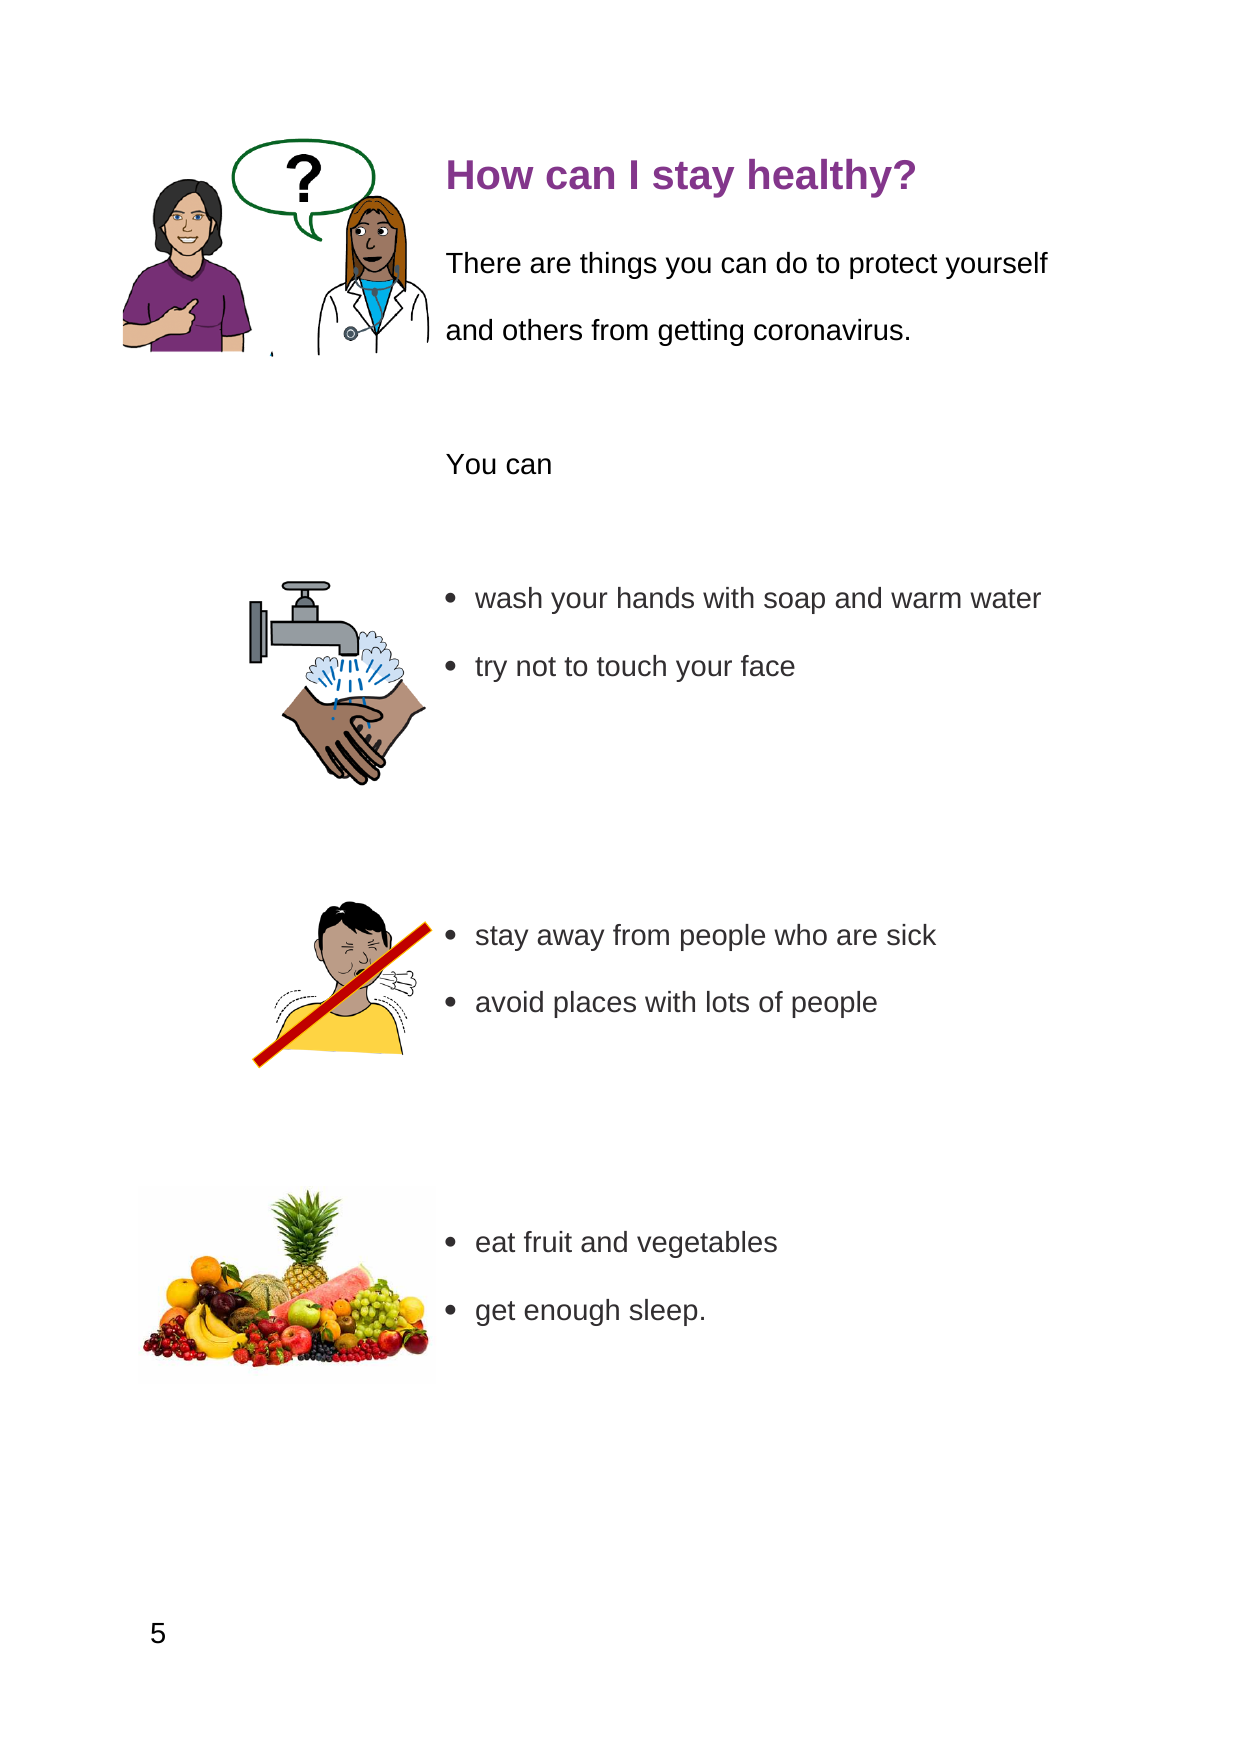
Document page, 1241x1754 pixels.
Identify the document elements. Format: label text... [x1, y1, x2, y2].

subtitle How can I stay healthy? [445, 150, 1090, 198]
picture [257, 897, 421, 1054]
text There are things you can do to protect yourself and others from getting coronavirus. [445, 246, 1090, 346]
list stay away from people who are sick [445, 917, 1090, 951]
picture [268, 941, 421, 1063]
list try not to touch your face [445, 649, 1090, 682]
list get enough sleep. [445, 1292, 1090, 1326]
picture [122, 131, 436, 363]
list avoid places with lots of people [445, 985, 1090, 1019]
list eat fruit and vegetables [445, 1225, 1090, 1259]
picture [138, 1186, 437, 1384]
list wash your hands with soap and warm water [445, 581, 1090, 615]
text You can [445, 447, 1090, 481]
picture [228, 576, 436, 788]
